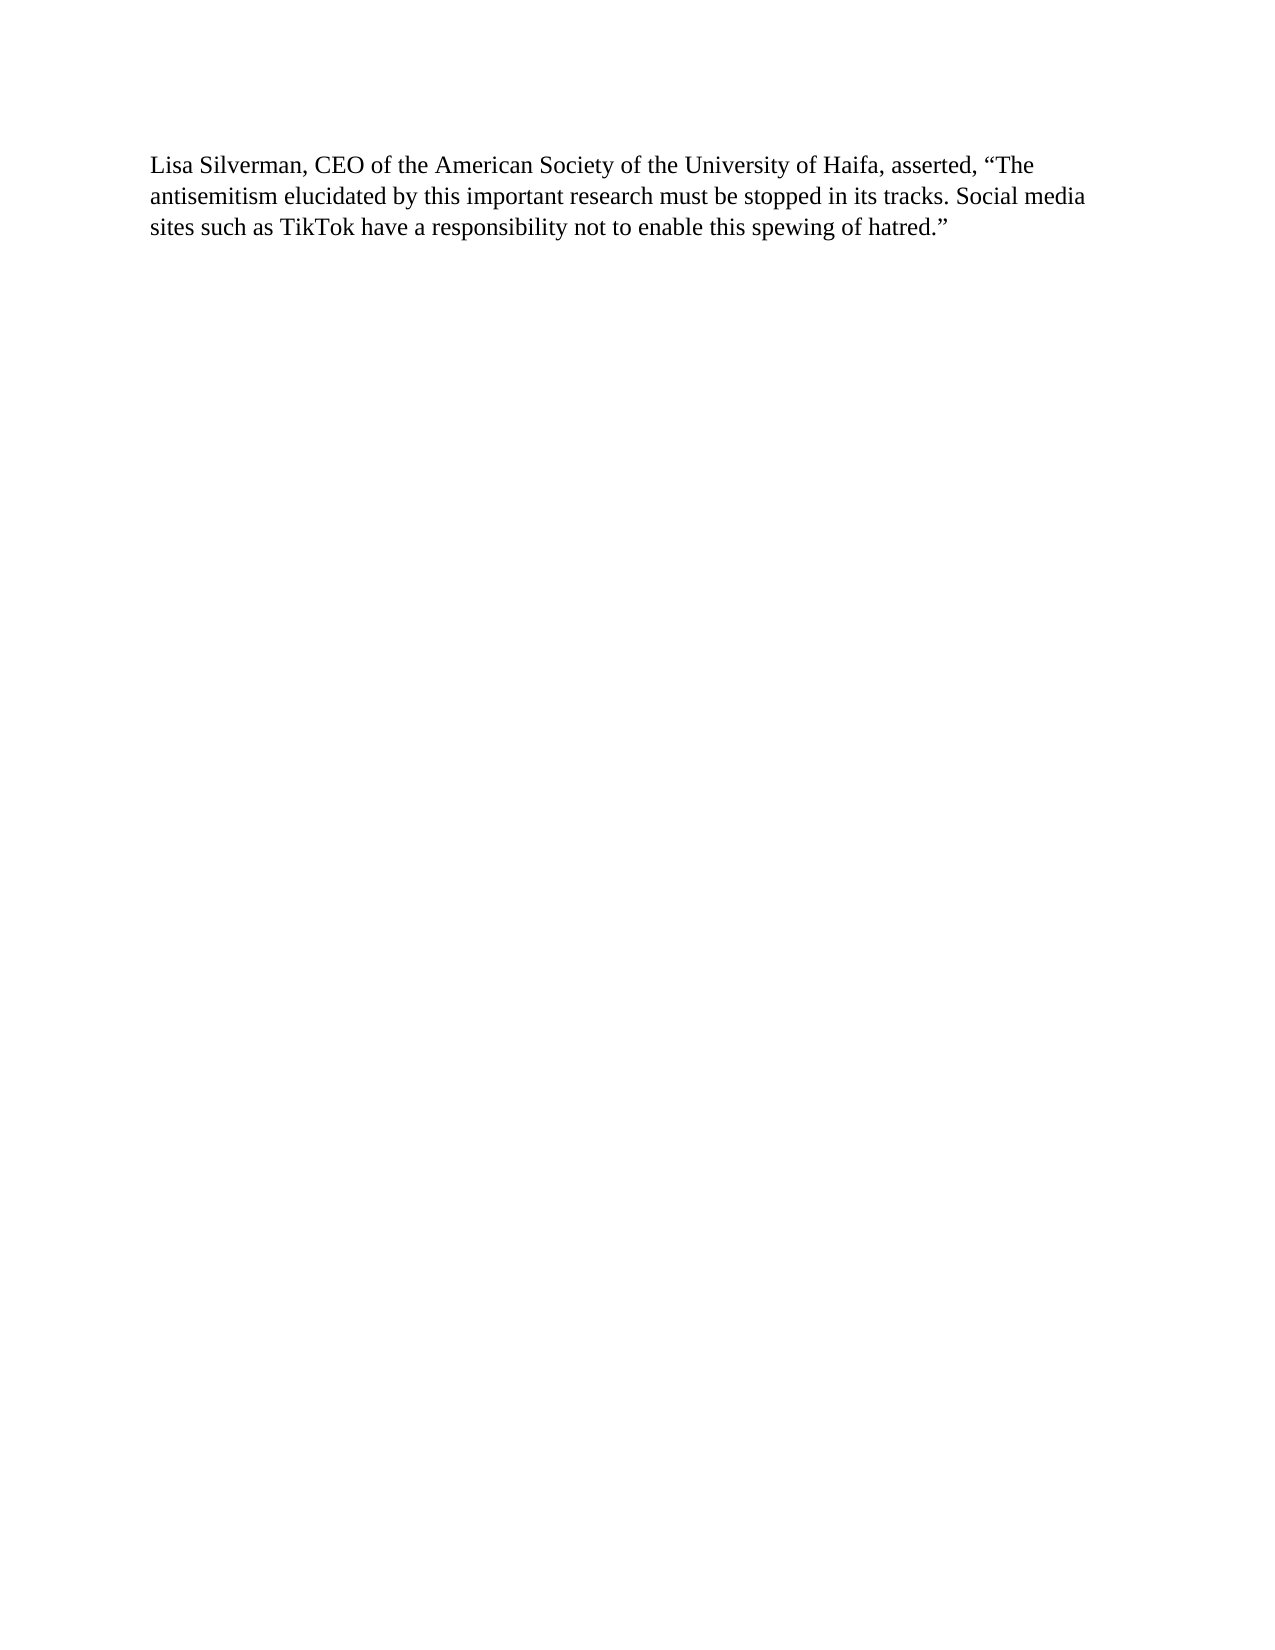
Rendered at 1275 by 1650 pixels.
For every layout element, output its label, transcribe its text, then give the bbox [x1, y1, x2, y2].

text Lisa Silverman, CEO of the American Society of the University of Haifa, asserted, “The antisemitism elucidated by this important research must be stopped in its tracks. Social media sites such as TikTok have a responsibility not to enable this spewing of hatred.” [150, 150, 1125, 241]
